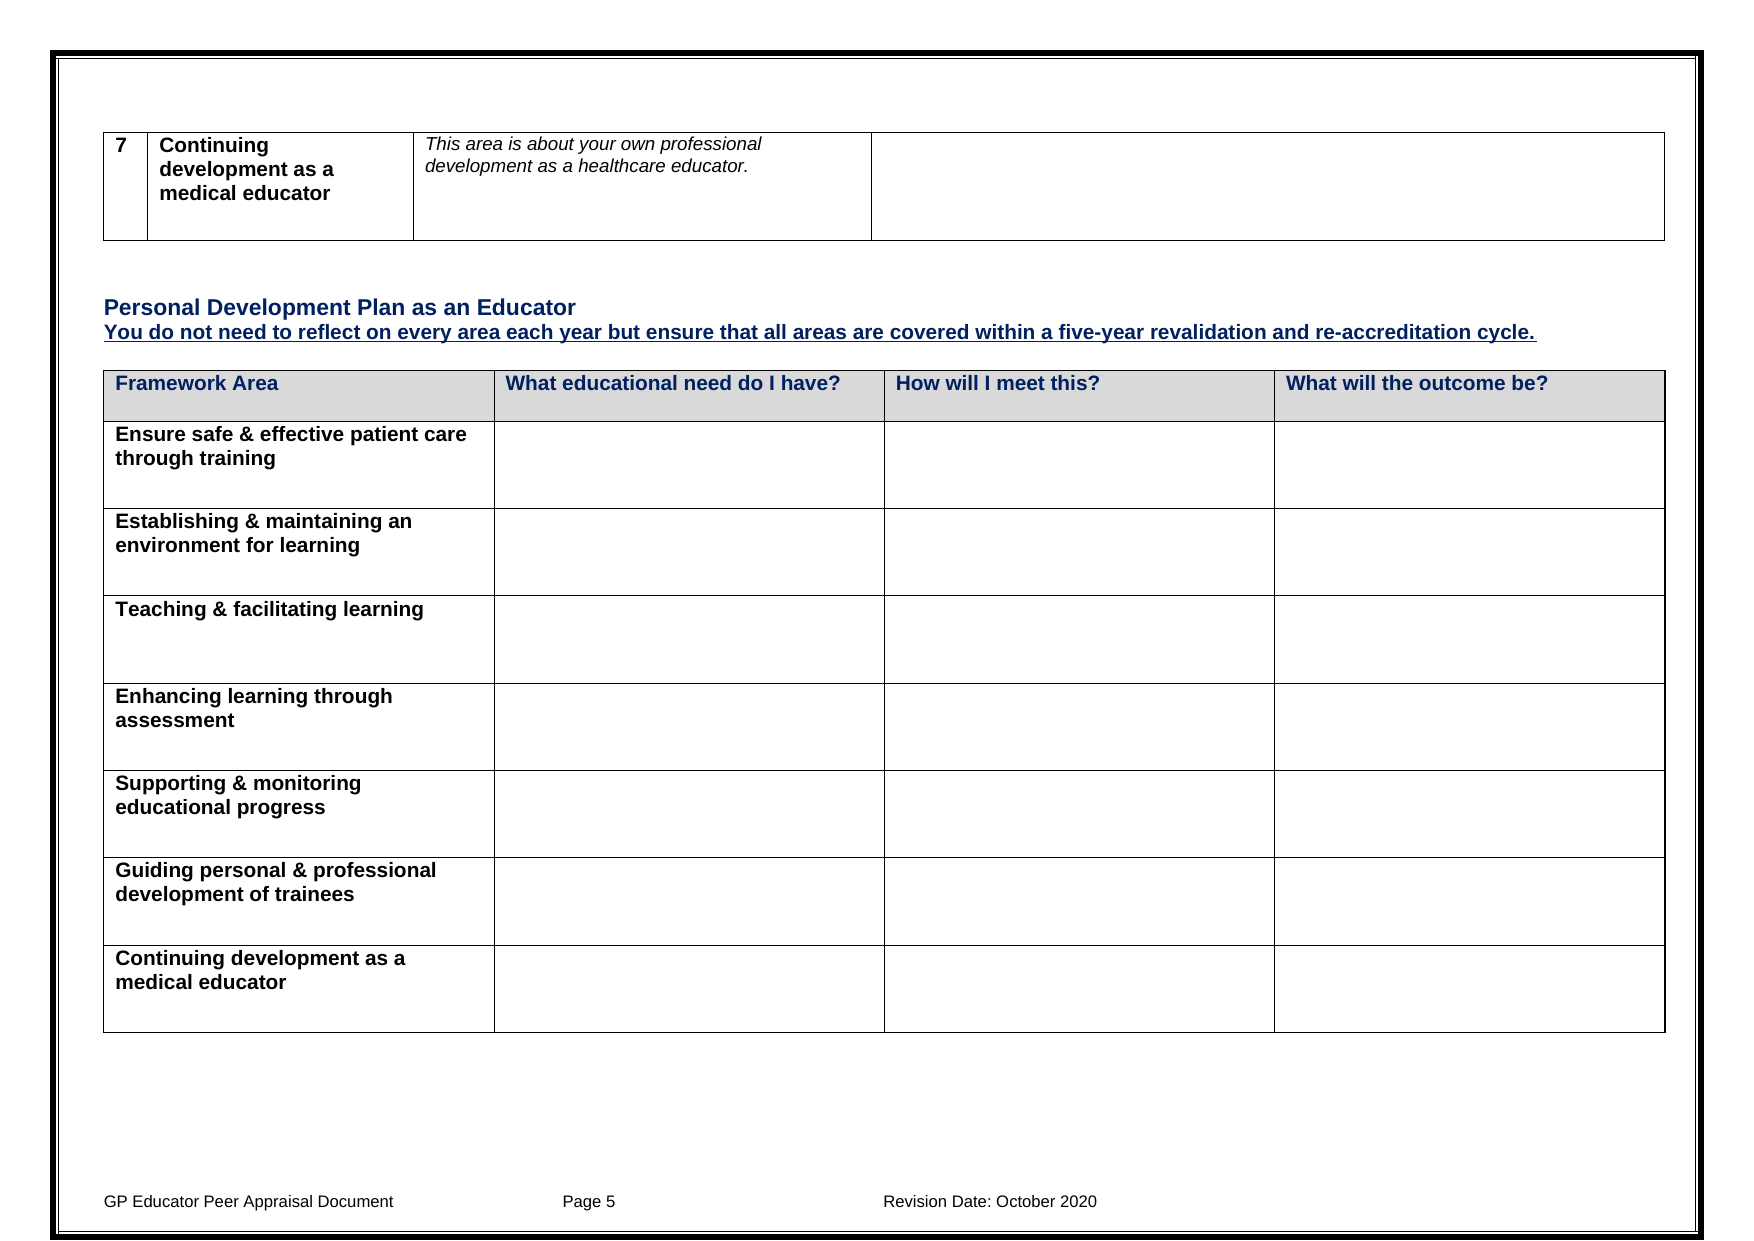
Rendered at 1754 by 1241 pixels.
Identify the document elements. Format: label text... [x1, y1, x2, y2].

table_cell [1275, 509, 1664, 595]
table_cell [495, 771, 884, 857]
table_header What educational need do I have? [495, 371, 884, 421]
table_cell [495, 422, 884, 508]
table_cell 7 [104, 133, 147, 240]
table_cell Continuing development as a medical educator [104, 946, 494, 1032]
table_cell [872, 133, 1664, 240]
table_cell [885, 771, 1274, 857]
table_cell Supporting & monitoring educational progress [104, 771, 494, 857]
table_cell [885, 684, 1274, 770]
table_cell [495, 596, 884, 683]
table_cell Enhancing learning through assessment [104, 684, 494, 770]
table_cell Teaching & facilitating learning [104, 596, 494, 683]
text Personal Development Plan as an Educator [103, 293, 1665, 320]
table_cell [885, 596, 1274, 683]
table_cell Guiding personal & professional development of trainees [104, 858, 494, 944]
table_header What will the outcome be? [1275, 371, 1664, 421]
table_cell [885, 509, 1274, 595]
text You do not need to reflect on every area each year but ensure that all areas are covered within a five-year revalidation and re-accreditation cycle. [103, 320, 1665, 344]
table_cell [1275, 684, 1664, 770]
table_cell Ensure safe & effective patient care through training [104, 422, 494, 508]
table_cell [1275, 858, 1664, 944]
table_cell This area is about your own professional development as a healthcare educator. [414, 133, 871, 240]
table_cell [885, 422, 1274, 508]
table_cell [1275, 946, 1664, 1032]
table_cell [495, 858, 884, 944]
table_cell [1275, 422, 1664, 508]
table_cell [1275, 596, 1664, 683]
table_header Framework Area [104, 371, 494, 421]
table_cell [495, 946, 884, 1032]
table_cell [885, 858, 1274, 944]
table_cell [495, 684, 884, 770]
table_cell [1275, 771, 1664, 857]
table_cell [885, 946, 1274, 1032]
table_cell Continuing development as a medical educator [148, 133, 413, 240]
table_cell Establishing & maintaining an environment for learning [104, 509, 494, 595]
table_cell [495, 509, 884, 595]
table_header How will I meet this? [885, 371, 1274, 421]
